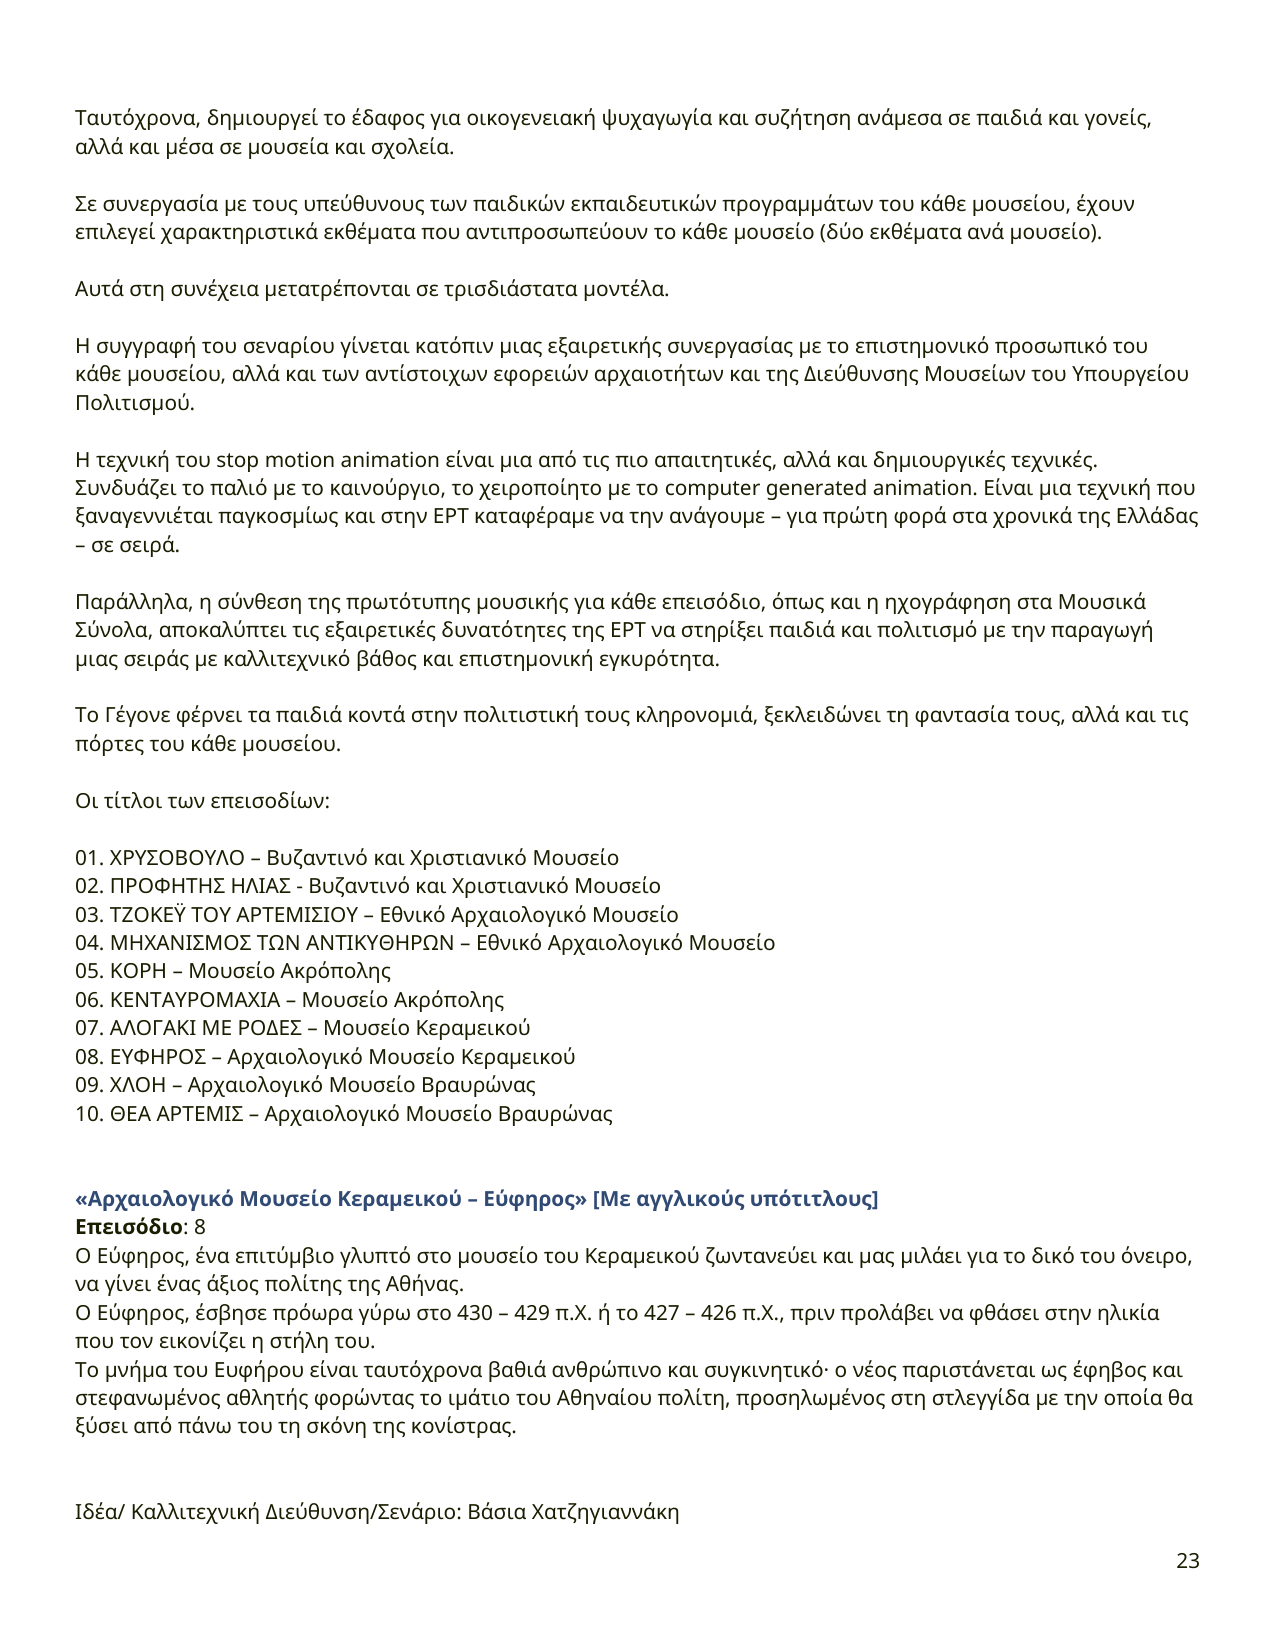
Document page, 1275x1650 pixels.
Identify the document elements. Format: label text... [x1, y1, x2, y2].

text Ο Εύφηρος, ένα επιτύμβιο γλυπτό στο μουσείο του Κεραμεικού ζωντανεύει και μας μιλάει για το δικό του όνειρο, να γίνει ένας άξιος πολίτης της Αθήνας. Ο Εύφηρος, έσβησε πρόωρα γύρω στο 430 – 429 π.Χ. ή το 427 – 426 π.Χ., πριν προλάβει να φθάσει στην ηλικία που τον εικονίζει η στήλη του. Το μνήμα του Ευφήρου είναι ταυτόχρονα βαθιά ανθρώπινο και συγκινητικό· ο νέος παριστάνεται ως έφηβος και στεφανωμένος αθλητής φορώντας το ιμάτιο του Αθηναίου πολίτη, προσηλωμένος στη στλεγγίδα με την οποία θα ξύσει από πάνω του τη σκόνη της κονίστρας. [75, 1241, 1200, 1440]
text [75, 1440, 1200, 1525]
text «Αρχαιολογικό Μουσείο Κεραμεικού – Εύφηρος» [Με αγγλικούς υπότιτλους] Eπεισόδιο: 8 [75, 1127, 1200, 1241]
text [75, 75, 1200, 1127]
